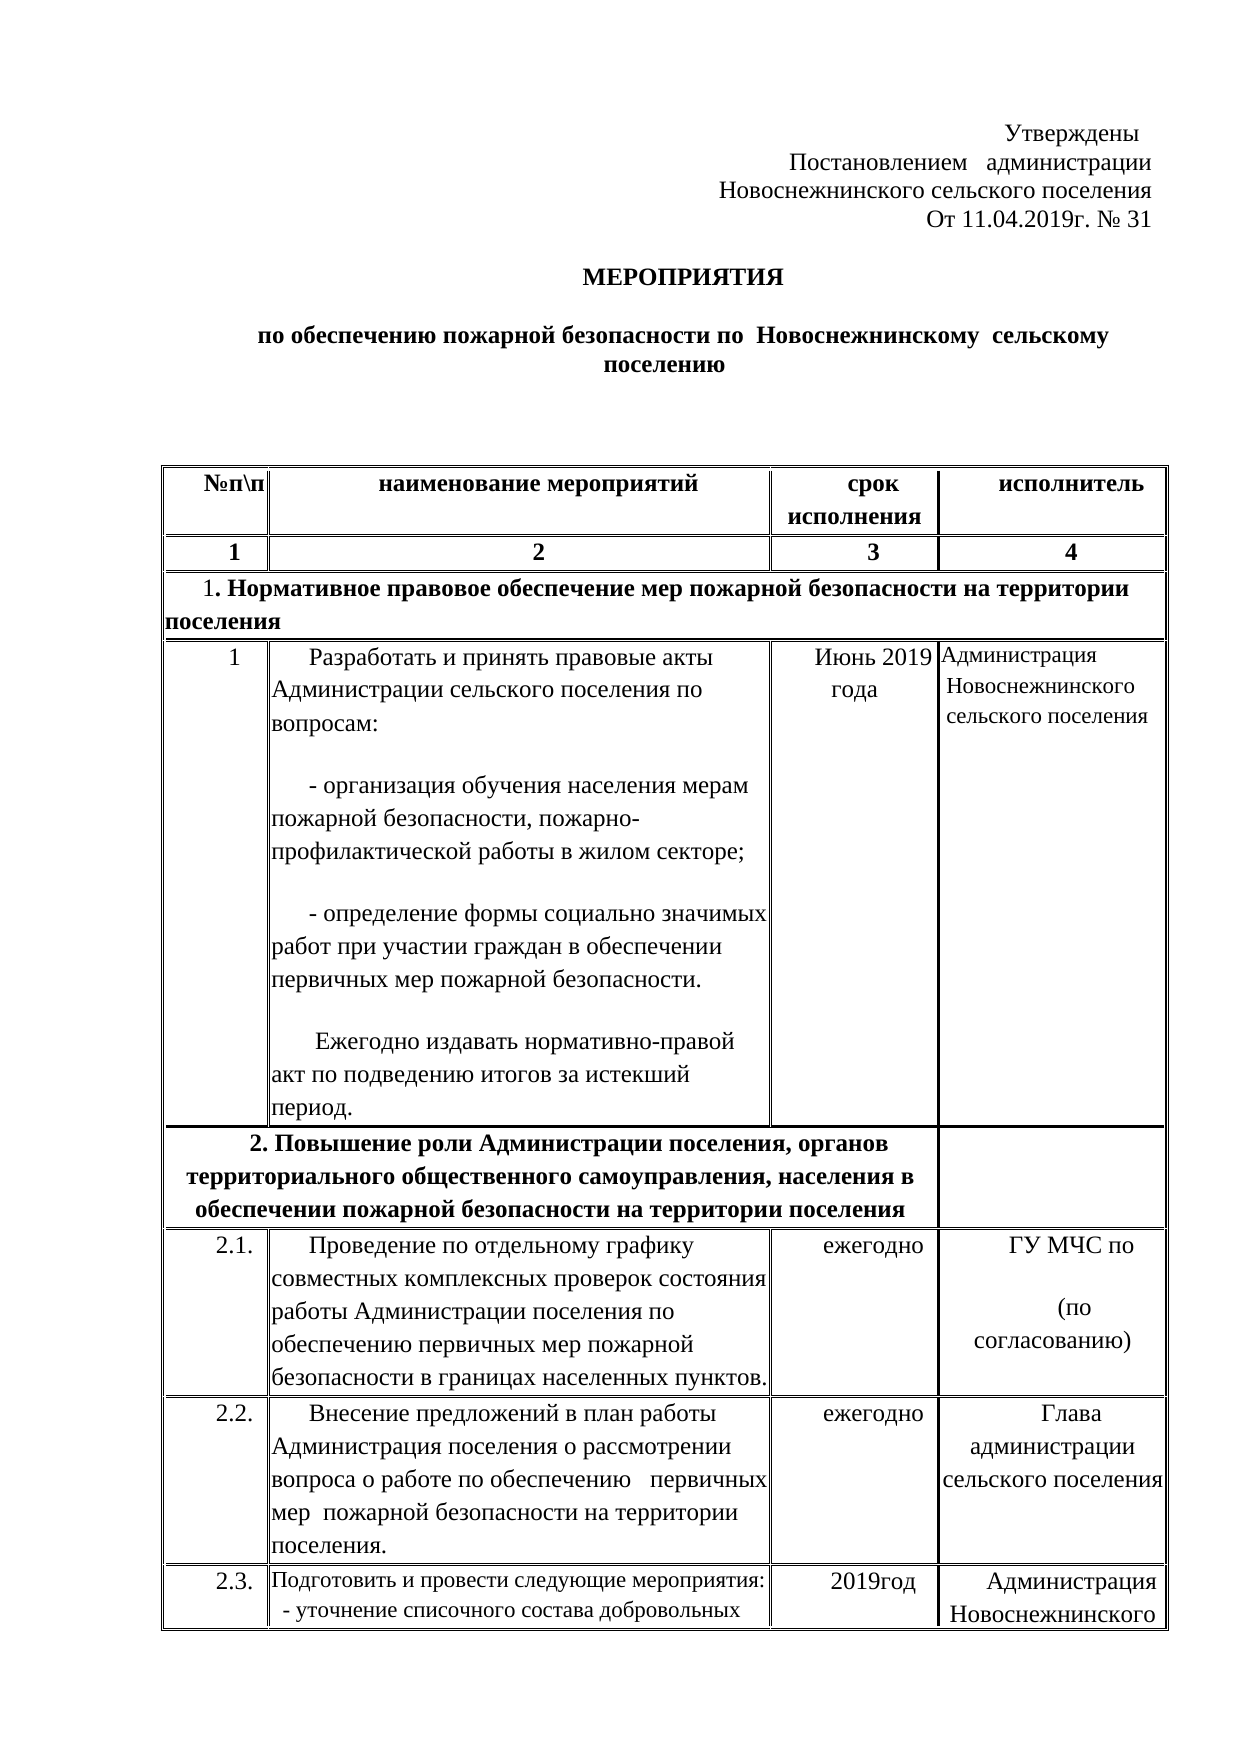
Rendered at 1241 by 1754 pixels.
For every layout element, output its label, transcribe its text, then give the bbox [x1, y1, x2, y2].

text Утверждены Постановлением администрации [177, 118, 1152, 176]
table_cell ГУ МЧС по (по согласованию) [938, 1227, 1167, 1395]
table_cell Июнь 2019 года [772, 642, 937, 1125]
table_cell ежегодно [772, 1398, 937, 1563]
table_cell 2 [270, 537, 769, 569]
table_cell ежегодно [772, 1230, 937, 1395]
table_cell 2.1. [162, 1227, 269, 1395]
table_header срок исполнения [771, 468, 938, 534]
table_cell Администрация Новоснежнинского сельского поселения [940, 638, 1166, 1125]
table_cell 2.3. [162, 1563, 269, 1628]
table_cell Глава администрации сельского поселения [938, 1395, 1167, 1563]
table_cell 1. Нормативное правовое обеспечение мер пожарной безопасности на территории поселения [164, 570, 1166, 638]
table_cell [269, 1566, 771, 1628]
text Новоснежнинского сельского поселения [177, 176, 1152, 204]
table_header исполнитель [938, 468, 1165, 534]
text МЕРОПРИЯТИЯ [177, 262, 1152, 291]
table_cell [938, 1563, 1167, 1628]
table_cell 2.2. [162, 1395, 269, 1563]
table_cell [940, 1125, 1165, 1227]
text От 11.04.2019г. № 31 [177, 204, 1152, 233]
text по обеспечению пожарной безопасности по Новоснежнинскому сельскому поселению [177, 320, 1152, 378]
table_cell 1 [164, 638, 267, 1125]
table_cell Проведение по отдельному графику совместных комплексных проверок состояния работы Администрации поселения по обеспечению первичных мер пожарной безопасности в границах населенных пунктов. [270, 1230, 769, 1395]
table_cell 4 [938, 534, 1167, 569]
table_header наименование мероприятий [269, 468, 771, 534]
table_cell 2. Повышение роли Администрации поселения, органов территориального общественного самоуправления, населения в обеспечении пожарной безопасности на территории поселения [164, 1125, 937, 1227]
table_cell 3 [772, 537, 937, 569]
table_cell Внесение предложений в план работы Администрация поселения о рассмотрении вопроса о работе по обеспечению первичных мер пожарной безопасности на территории поселения. [270, 1398, 769, 1563]
table_cell Разработать и принять правовые акты Администрации сельского поселения по вопросам: - организация обучения населения мерам пожарной безопасности, пожарно-профилактической работы в жилом секторе; - определение формы социально значимых работ при участии граждан в обеспечении первичных мер пожарной безопасности. Ежегодно издавать нормативно-правой акт по подведению итогов за истекший период. [270, 642, 769, 1125]
table_cell 1 [162, 534, 269, 569]
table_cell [771, 1566, 938, 1628]
table_header №п\п [164, 468, 269, 534]
